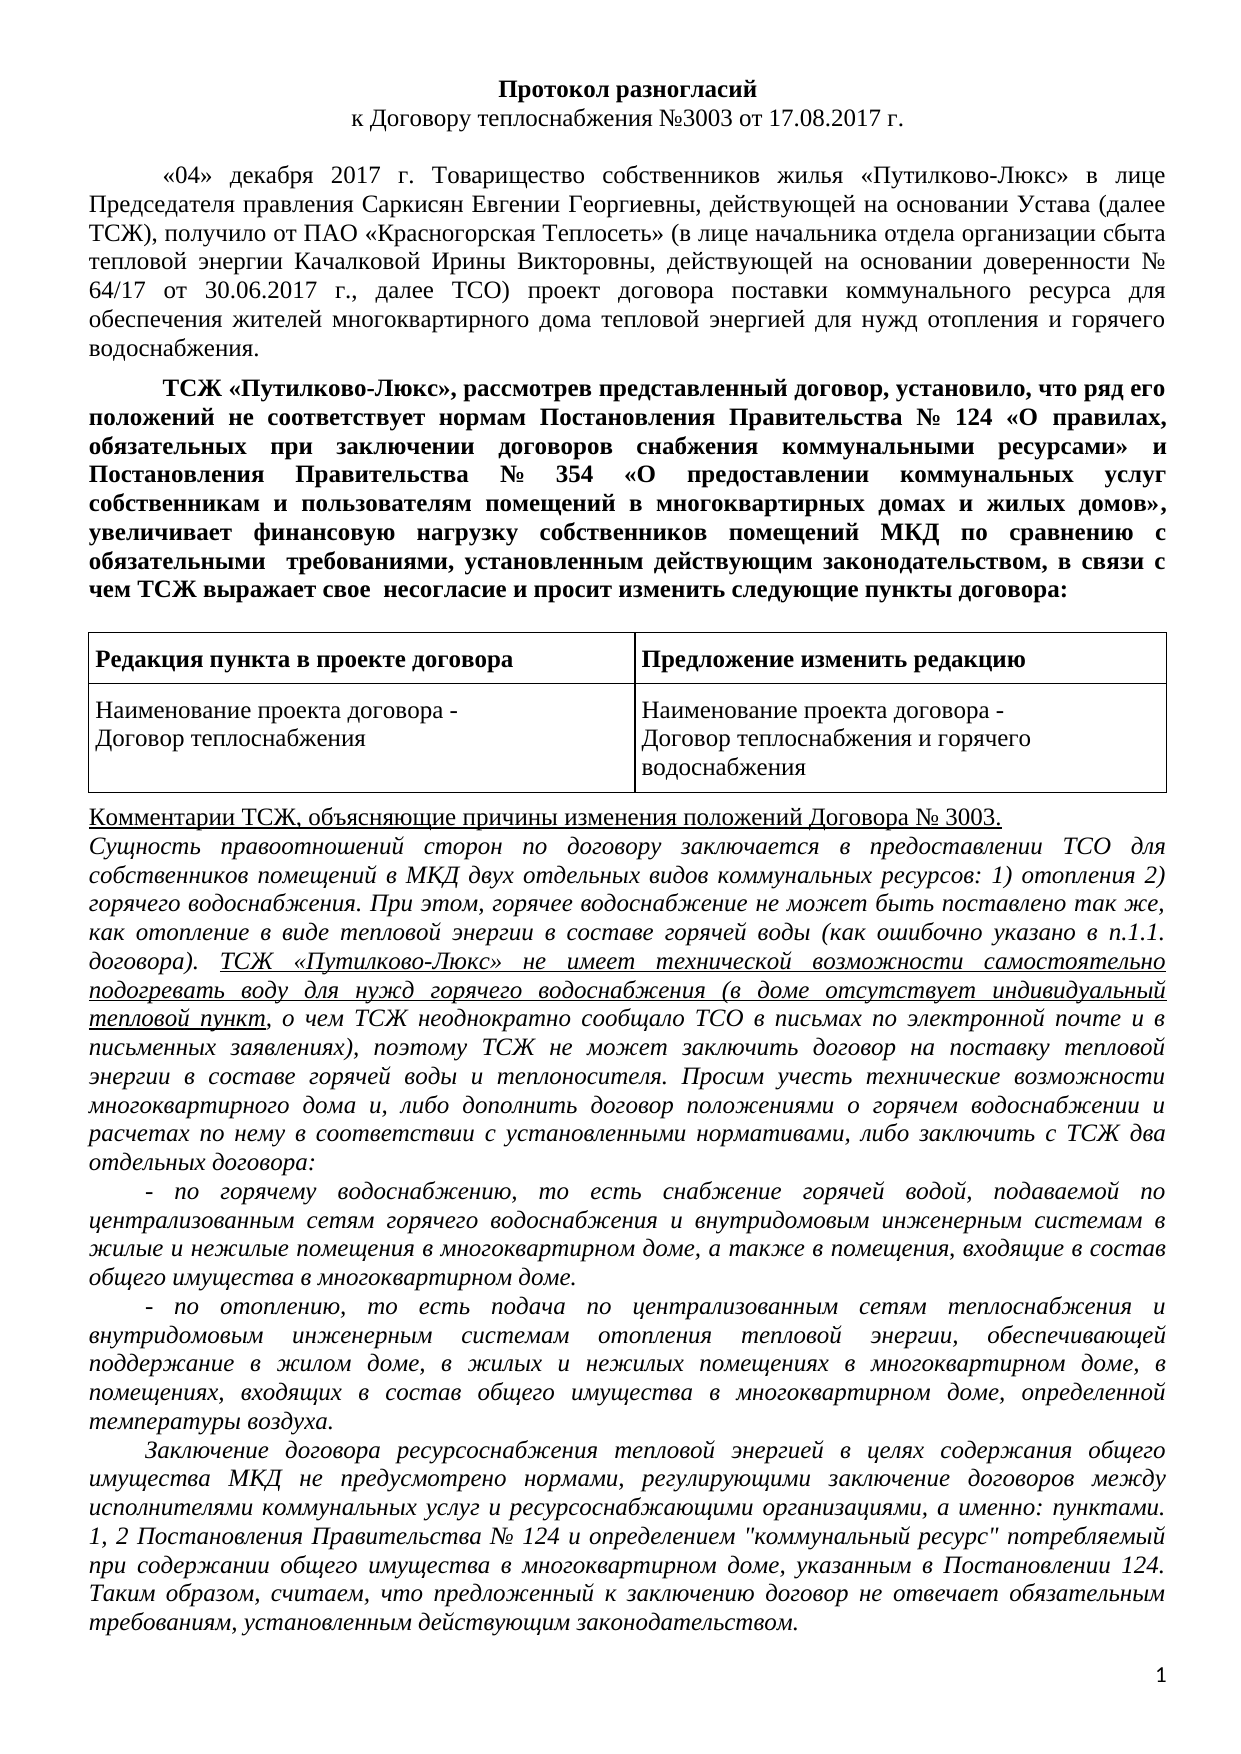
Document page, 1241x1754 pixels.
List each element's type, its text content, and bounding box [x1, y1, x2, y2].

text - по отоплению, то есть подача по централизованным сетям теплоснабжения и внутридомовым инженерным системам отопления тепловой энергии, обеспечивающей поддержание в жилом доме, в жилых и нежилых помещениях в многоквартирном доме, в помещениях, входящих в состав общего имущества в многоквартирном доме, определенной температуры воздуха. [89, 1291, 1167, 1435]
table_cell Наименование проекта договора - Договор теплоснабжения [89, 684, 634, 792]
text «04» декабря 2017 г. Товарищество собственников жилья «Путилково-Люкс» в лице Председателя правления Саркисян Евгении Георгиевны, действующей на основании Устава (далее ТСЖ), получило от ПАО «Красногорская Теплосеть» (в лице начальника отдела организации сбыта тепловой энергии Качалковой Ирины Викторовны, действующей на основании доверенности № 64/17 от 30.06.2017 г., далее ТСО) проект договора поставки коммунального ресурса для обеспечения жителей многоквартирного дома тепловой энергией для нужд отопления и горячего водоснабжения. [89, 160, 1167, 361]
text Протокол разногласий [89, 74, 1167, 103]
text Сущность правоотношений сторон по договору заключается в предоставлении ТСО для собственников помещений в МКД двух отдельных видов коммунальных ресурсов: 1) отопления 2) горячего водоснабжения. При этом, горячее водоснабжение не может быть поставлено так же, как отопление в виде тепловой энергии в составе горячей воды (как ошибочно указано в п.1.1. договора). ТСЖ «Путилково-Люкс» не имеет технической возможности самостоятельно подогревать воду для нужд горячего водоснабжения (в доме отсутствует индивидуальный тепловой пункт, о чем ТСЖ неоднократно сообщало ТСО в письмах по электронной почте и в письменных заявлениях), поэтому ТСЖ не может заключить договор на поставку тепловой энергии в составе горячей воды и теплоносителя. Просим учесть технические возможности многоквартирного дома и, либо дополнить договор положениями о горячем водоснабжении и расчетах по нему в соответствии с установленными нормативами, либо заключить с ТСЖ два отдельных договора: [89, 1001, 1167, 1176]
table_header Редакция пункта в проекте договора [89, 633, 634, 683]
text к Договору теплоснабжения №3003 от 17.08.2017 г. [89, 103, 1167, 131]
text - по горячему водоснабжению, то есть снабжение горячей водой, подаваемой по централизованным сетям горячего водоснабжения и внутридомовым инженерным системам в жилые и нежилые помещения в многоквартирном доме, а также в помещения, входящие в состав общего имущества в многоквартирном доме. [89, 1176, 1167, 1291]
text ТСЖ «Путилково-Люкс», рассмотрев представленный договор, установило, что ряд его положений не соответствует нормам Постановления Правительства № 124 «О правилах, обязательных при заключении договоров снабжения коммунальными ресурсами» и Постановления Правительства № 354 «О предоставлении коммунальных услуг собственникам и пользователям помещений в многоквартирных домах и жилых домов», увеличивает финансовую нагрузку собственников помещений МКД по сравнению с обязательными требованиями, установленным действующим законодательством, в связи с чем ТСЖ выражает свое несогласие и просит изменить следующие пункты договора: [89, 373, 1167, 603]
text Комментарии ТСЖ, объясняющие причины изменения положений Договора № 3003. [89, 802, 1167, 831]
table_header Предложение изменить редакцию [636, 633, 1166, 683]
text Сущность правоотношений сторон по договору заключается в предоставлении ТСО для собственников помещений в МКД двух отдельных видов коммунальных ресурсов: 1) отопления 2) горячего водоснабжения. При этом, горячее водоснабжение не может быть поставлено так же, как отопление в виде тепловой энергии в составе горячей воды (как ошибочно указано в п.1.1. договора). ТСЖ «Путилково-Люкс» не имеет технической возможности самостоятельно подогревать воду для нужд горячего водоснабжения (в доме отсутствует индивидуальный тепловой пункт, о чем ТСЖ неоднократно сообщало ТСО в письмах по электронной почте и в письменных заявлениях), поэтому ТСЖ не может заключить договор на поставку тепловой энергии в составе горячей воды и теплоносителя. Просим учесть технические возможности многоквартирного дома и, либо дополнить договор положениями о горячем водоснабжении и расчетах по нему в соответствии с установленными нормативами, либо заключить с ТСЖ два отдельных договора: [89, 831, 1167, 1000]
table_cell Наименование проекта договора - Договор теплоснабжения и горячего водоснабжения [636, 684, 1166, 792]
text Заключение договора ресурсоснабжения тепловой энергией в целях содержания общего имущества МКД не предусмотрено нормами, регулирующими заключение договоров между исполнителями коммунальных услуг и ресурсоснабжающими организациями, а именно: пунктами. 1, 2 Постановления Правительства № 124 и определением "коммунальный ресурс" потребляемый при содержании общего имущества в многоквартирном доме, указанным в Постановлении 124. Таким образом, считаем, что предложенный к заключению договор не отвечает обязательным требованиям, установленным действующим законодательством. [89, 1435, 1167, 1636]
